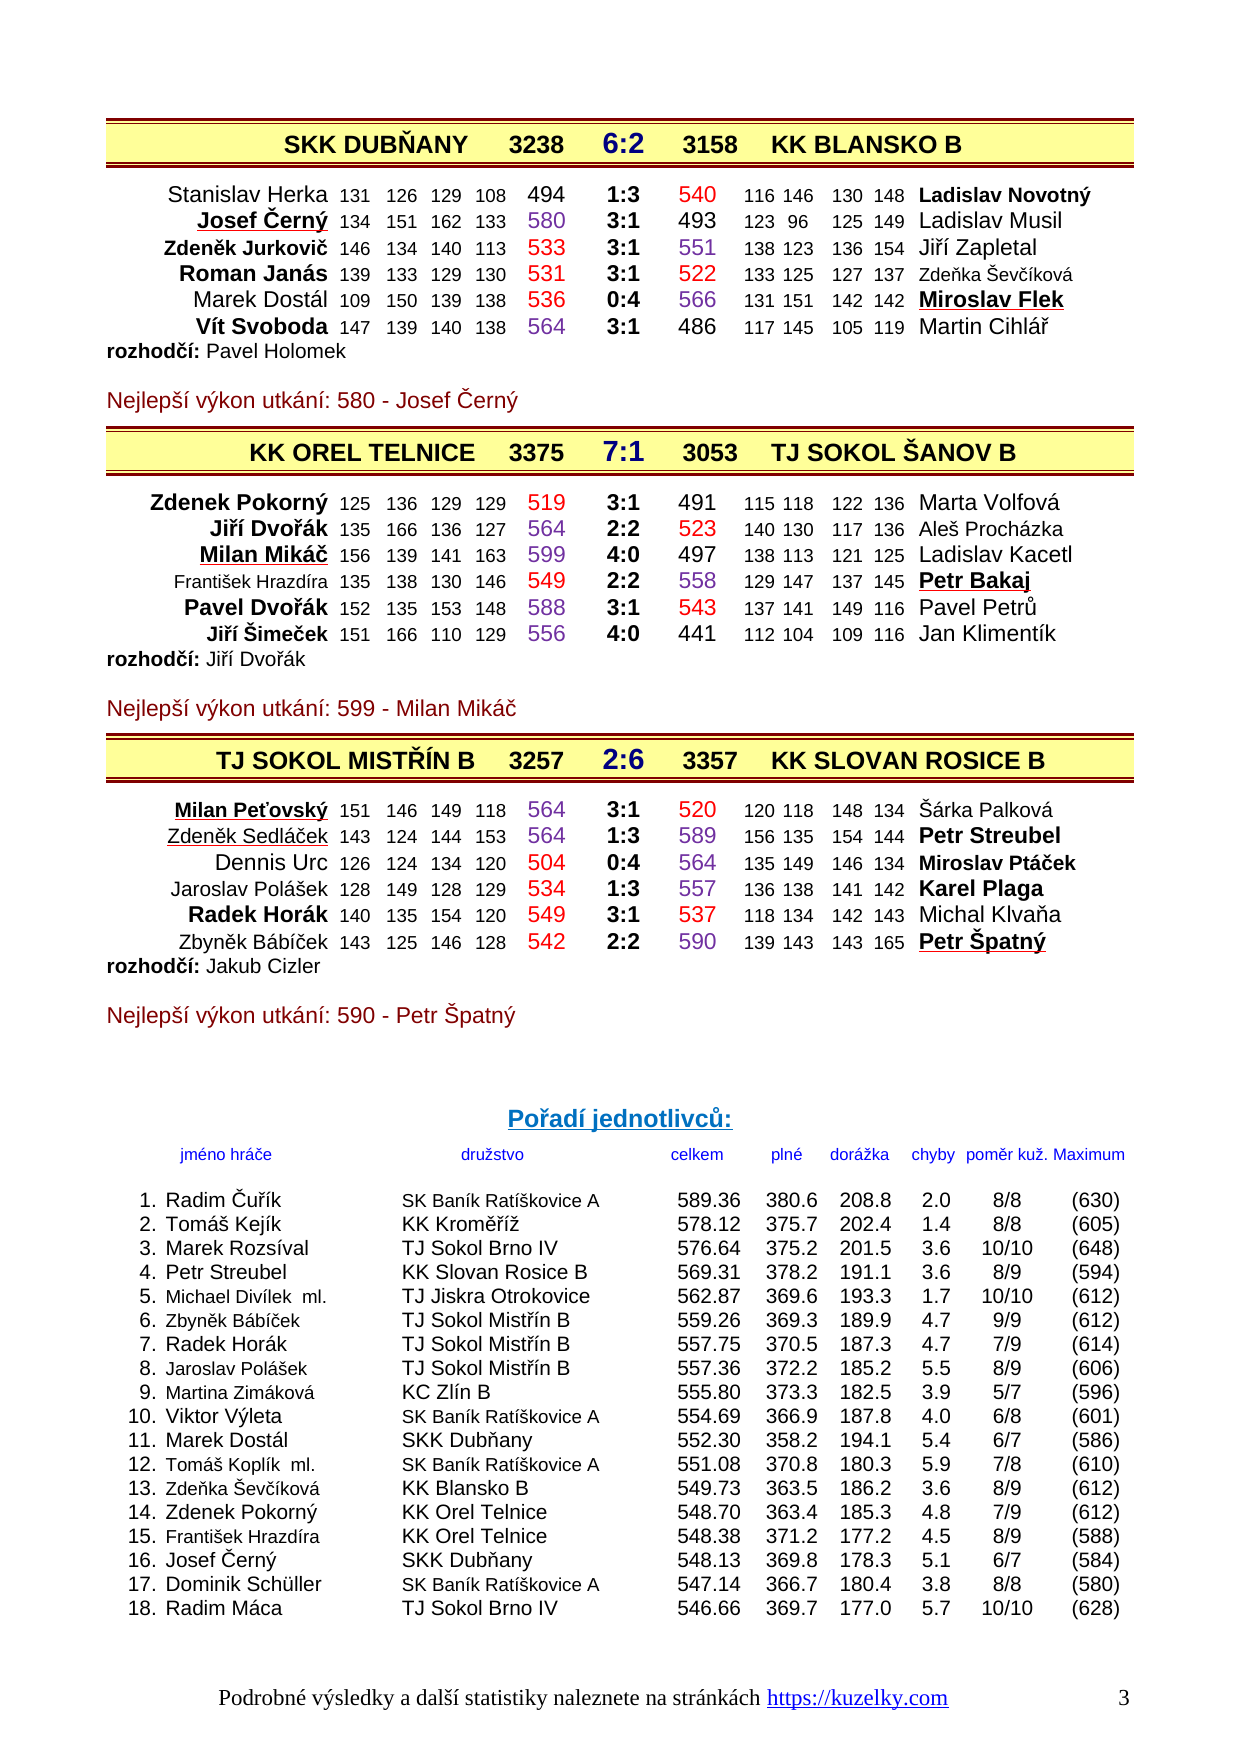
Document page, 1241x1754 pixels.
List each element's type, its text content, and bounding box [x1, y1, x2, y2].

text Nejlepší výkon utkání: 580 - Josef Černý [106, 387, 1134, 413]
text 7. Radek Horák TJ Sokol Mistřín B 557.75 370.5 187.3 4.7 7/9 (614) [106, 1332, 1134, 1356]
text 9. Martina Zimáková KC Zlín B 555.80 373.3 182.5 3.9 5/7 (596) [106, 1380, 1134, 1404]
text rozhodčí: Jiří Dvořák [106, 647, 1134, 671]
text 4. Petr Streubel KK Slovan Rosice B 569.31 378.2 191.1 3.6 8/9 (594) [106, 1260, 1134, 1284]
text Pavel Dvořák 152 135 153 148 588 3:1 543 137 141 149 116 Pavel Petrů [106, 594, 1134, 620]
text Zdenek Pokorný 125 136 129 129 519 3:1 491 115 118 122 136 Marta Volfová [106, 488, 1134, 515]
text Jaroslav Polášek 128 149 128 129 534 1:3 557 136 138 141 142 Karel Plaga [106, 875, 1134, 901]
text 6. Zbyněk Bábíček TJ Sokol Mistřín B 559.26 369.3 189.9 4.7 9/9 (612) [106, 1308, 1134, 1332]
text jméno hráče družstvo celkem plné dorážka chyby poměr kuž. Maximum [106, 1145, 1134, 1164]
text Nejlepší výkon utkání: 599 - Milan Mikáč [106, 694, 1134, 721]
text rozhodčí: Jakub Cizler [106, 954, 1134, 978]
text Zdeněk Sedláček 143 124 144 153 564 1:3 589 156 135 154 144 Petr Streubel [106, 822, 1134, 849]
text Stanislav Herka 131 126 129 108 494 1:3 540 116 146 130 148 Ladislav Novotný [106, 181, 1134, 207]
text Nejlepší výkon utkání: 590 - Petr Špatný [106, 1002, 1134, 1028]
text 14. Zdenek Pokorný KK Orel Telnice 548.70 363.4 185.3 4.8 7/9 (612) [106, 1499, 1134, 1523]
text 11. Marek Dostál SKK Dubňany 552.30 358.2 194.1 5.4 6/7 (586) [106, 1428, 1134, 1452]
text Zbyněk Bábíček 143 125 146 128 542 2:2 590 139 143 143 165 Petr Špatný [106, 928, 1134, 954]
text TJ Sokol Mistřín B 3257 2:6 3357 KK Slovan Rosice B [106, 740, 1134, 777]
text 13. Zdeňka Ševčíková KK Blansko B 549.73 363.5 186.2 3.6 8/9 (612) [106, 1476, 1134, 1499]
text 8. Jaroslav Polášek TJ Sokol Mistřín B 557.36 372.2 185.2 5.5 8/9 (606) [106, 1356, 1134, 1380]
text Jiří Dvořák 135 166 136 127 564 2:2 523 140 130 117 136 Aleš Procházka [106, 515, 1134, 541]
text 1. Radim Čuřík SK Baník Ratíškovice A 589.36 380.6 208.8 2.0 8/8 (630) [106, 1188, 1134, 1212]
text 12. Tomáš Koplík ml. SK Baník Ratíškovice A 551.08 370.8 180.3 5.9 7/8 (610) [106, 1452, 1134, 1476]
text Jiří Šimeček 151 166 110 129 556 4:0 441 112 104 109 116 Jan Klimentík [106, 620, 1134, 647]
text Milan Mikáč 156 139 141 163 599 4:0 497 138 113 121 125 Ladislav Kacetl [106, 541, 1134, 567]
text Roman Janás 139 133 129 130 531 3:1 522 133 125 127 137 Zdeňka Ševčíková [106, 260, 1134, 286]
text Milan Peťovský 151 146 149 118 564 3:1 520 120 118 148 134 Šárka Palková [106, 796, 1134, 822]
text Josef Černý 134 151 162 133 580 3:1 493 123 96 125 149 Ladislav Musil [106, 207, 1134, 233]
text rozhodčí: Pavel Holomek [106, 339, 1134, 363]
text 10. Viktor Výleta SK Baník Ratíškovice A 554.69 366.9 187.8 4.0 6/8 (601) [106, 1404, 1134, 1428]
text Marek Dostál 109 150 139 138 536 0:4 566 131 151 142 142 Miroslav Flek [106, 286, 1134, 313]
text Vít Svoboda 147 139 140 138 564 3:1 486 117 145 105 119 Martin Cihlář [106, 313, 1134, 339]
text Zdeněk Jurkovič 146 134 140 113 533 3:1 551 138 123 136 154 Jiří Zapletal [106, 233, 1134, 260]
text Radek Horák 140 135 154 120 549 3:1 537 118 134 142 143 Michal Klvaňa [106, 901, 1134, 928]
text SKK Dubňany 3238 6:2 3158 KK Blansko B [106, 124, 1134, 162]
text KK Orel Telnice 3375 7:1 3053 TJ Sokol Šanov B [106, 432, 1134, 470]
text 5. Michael Divílek ml. TJ Jiskra Otrokovice 562.87 369.6 193.3 1.7 10/10 (612) [106, 1284, 1134, 1308]
text 3. Marek Rozsíval TJ Sokol Brno IV 576.64 375.2 201.5 3.6 10/10 (648) [106, 1236, 1134, 1260]
text Pořadí jednotlivců: [94, 1104, 1145, 1132]
text Dennis Urc 126 124 134 120 504 0:4 564 135 149 146 134 Miroslav Ptáček [106, 849, 1134, 875]
text 18. Radim Máca TJ Sokol Brno IV 546.66 369.7 177.0 5.7 10/10 (628) [106, 1595, 1134, 1619]
text 2. Tomáš Kejík KK Kroměříž 578.12 375.7 202.4 1.4 8/8 (605) [106, 1212, 1134, 1236]
text František Hrazdíra 135 138 130 146 549 2:2 558 129 147 137 145 Petr Bakaj [106, 567, 1134, 594]
text 16. Josef Černý SKK Dubňany 548.13 369.8 178.3 5.1 6/7 (584) [106, 1547, 1134, 1571]
text 17. Dominik Schüller SK Baník Ratíškovice A 547.14 366.7 180.4 3.8 8/8 (580) [106, 1571, 1134, 1595]
text 15. František Hrazdíra KK Orel Telnice 548.38 371.2 177.2 4.5 8/9 (588) [106, 1523, 1134, 1547]
